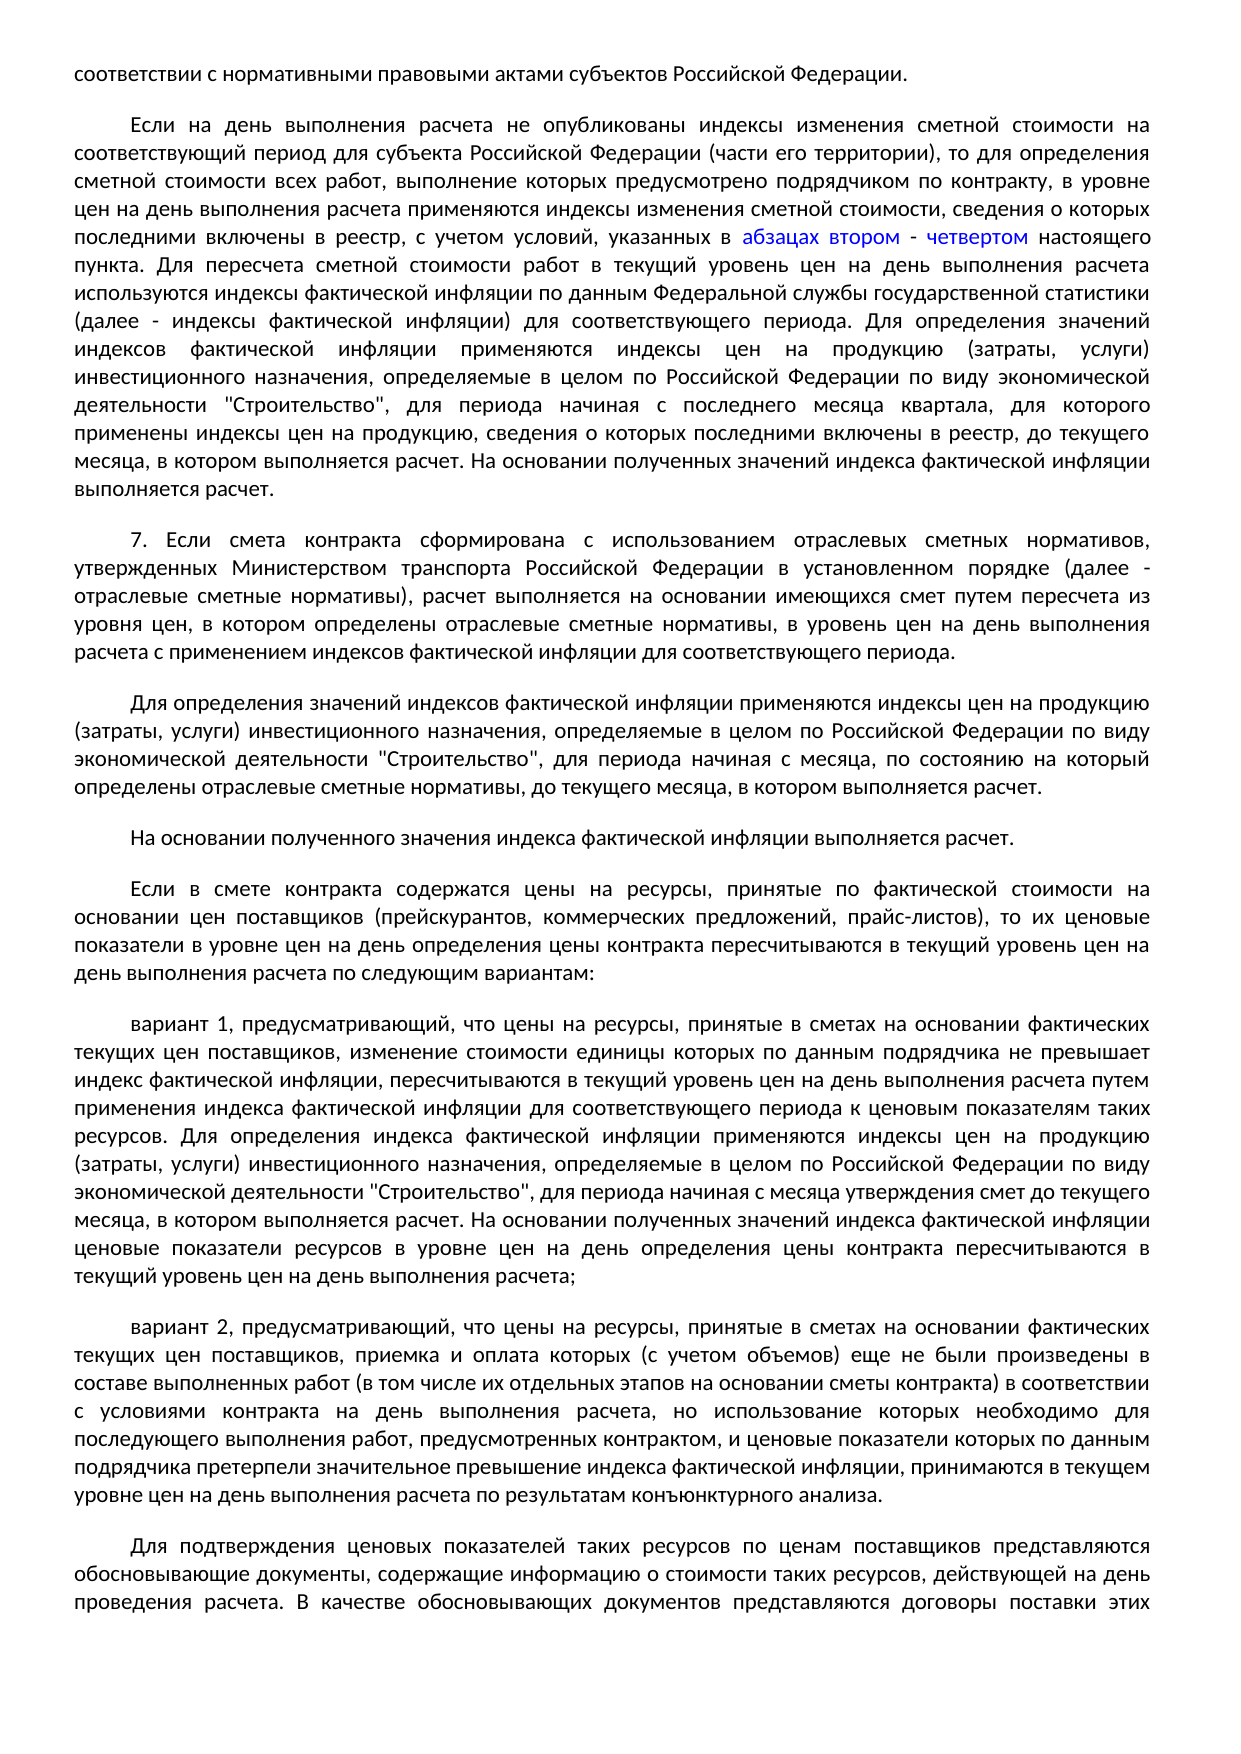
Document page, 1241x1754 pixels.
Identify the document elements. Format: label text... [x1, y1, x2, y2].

text Если на день выполнения расчета не опубликованы индексы изменения сметной стоимости на соответствующий период для субъекта Российской Федерации (части его территории), то для определения сметной стоимости всех работ, выполнение которых предусмотрено подрядчиком по контракту, в уровне цен на день выполнения расчета применяются индексы изменения сметной стоимости, сведения о которых последними включены в реестр, с учетом условий, указанных в абзацах втором - четвертом настоящего пункта. Для пересчета сметной стоимости работ в текущий уровень цен на день выполнения расчета используются индексы фактической инфляции по данным Федеральной службы государственной статистики (далее - индексы фактической инфляции) для соответствующего периода. Для определения значений индексов фактической инфляции применяются индексы цен на продукцию (затраты, услуги) инвестиционного назначения, определяемые в целом по Российской Федерации по виду экономической деятельности "Строительство", для периода начиная с последнего месяца квартала, для которого применены индексы цен на продукцию, сведения о которых последними включены в реестр, до текущего месяца, в котором выполняется расчет. На основании полученных значений индекса фактической инфляции выполняется расчет. [74, 110, 1152, 502]
text вариант 2, предусматривающий, что цены на ресурсы, принятые в сметах на основании фактических текущих цен поставщиков, приемка и оплата которых (с учетом объемов) еще не были произведены в составе выполненных работ (в том числе их отдельных этапов на основании сметы контракта) в соответствии с условиями контракта на день выполнения расчета, но использование которых необходимо для последующего выполнения работ, предусмотренных контрактом, и ценовые показатели которых по данным подрядчика претерпели значительное превышение индекса фактической инфляции, принимаются в текущем уровне цен на день выполнения расчета по результатам конъюнктурного анализа. [74, 1312, 1152, 1508]
text 7. Если смета контракта сформирована с использованием отраслевых сметных нормативов, утвержденных Министерством транспорта Российской Федерации в установленном порядке (далее - отраслевые сметные нормативы), расчет выполняется на основании имеющихся смет путем пересчета из уровня цен, в котором определены отраслевые сметные нормативы, в уровень цен на день выполнения расчета с применением индексов фактической инфляции для соответствующего периода. [74, 525, 1152, 665]
text Если в смете контракта содержатся цены на ресурсы, принятые по фактической стоимости на основании цен поставщиков (прейскурантов, коммерческих предложений, прайс-листов), то их ценовые показатели в уровне цен на день определения цены контракта пересчитываются в текущий уровень цен на день выполнения расчета по следующим вариантам: [74, 874, 1152, 986]
text Для определения значений индексов фактической инфляции применяются индексы цен на продукцию (затраты, услуги) инвестиционного назначения, определяемые в целом по Российской Федерации по виду экономической деятельности "Строительство", для периода начиная с месяца, по состоянию на который определены отраслевые сметные нормативы, до текущего месяца, в котором выполняется расчет. [74, 688, 1152, 800]
text вариант 1, предусматривающий, что цены на ресурсы, принятые в сметах на основании фактических текущих цен поставщиков, изменение стоимости единицы которых по данным подрядчика не превышает индекс фактической инфляции, пересчитываются в текущий уровень цен на день выполнения расчета путем применения индекса фактической инфляции для соответствующего периода к ценовым показателям таких ресурсов. Для определения индекса фактической инфляции применяются индексы цен на продукцию (затраты, услуги) инвестиционного назначения, определяемые в целом по Российской Федерации по виду экономической деятельности "Строительство", для периода начиная с месяца утверждения смет до текущего месяца, в котором выполняется расчет. На основании полученных значений индекса фактической инфляции ценовые показатели ресурсов в уровне цен на день определения цены контракта пересчитываются в текущий уровень цен на день выполнения расчета; [74, 1009, 1152, 1289]
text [74, 1531, 1152, 1615]
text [74, 59, 1152, 87]
text На основании полученного значения индекса фактической инфляции выполняется расчет. [74, 823, 1152, 851]
